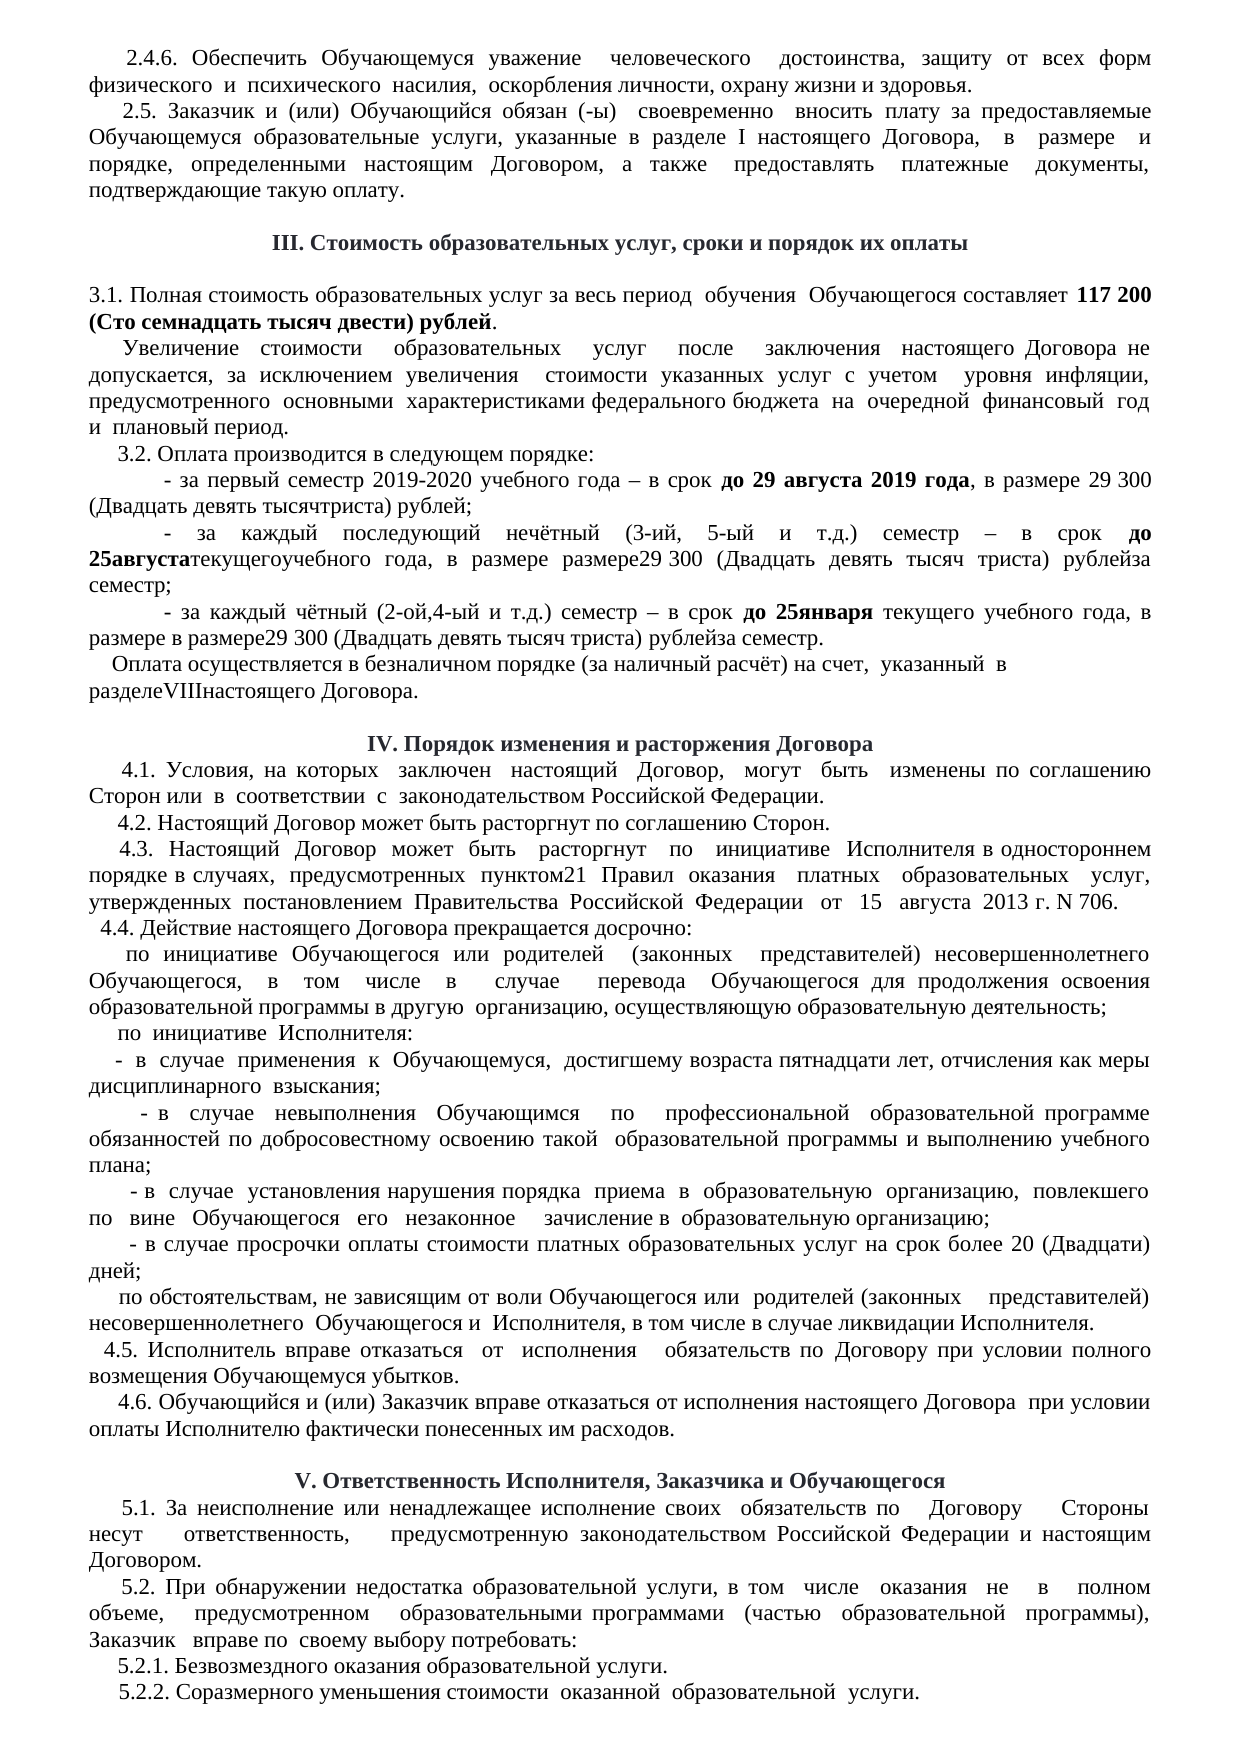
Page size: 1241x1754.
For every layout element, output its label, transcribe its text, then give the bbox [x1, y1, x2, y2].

text 4.1. Условия, на которых заключен настоящий Договор, могут быть изменены по соглашению Сторон или в соответствии с законодательством Российской Федерации. [89, 756, 1152, 809]
text - за каждый последующий нечётный (3-ий, 5-ый и т.д.) семестр – в срок до 25августатекущегоучебного года, в размере размере29 300 (Двадцать девять тысяч триста) рублейза семестр; [89, 519, 1152, 598]
text - в случае применения к Обучающемуся, достигшему возраста пятнадцати лет, отчисления как меры дисциплинарного взыскания; [89, 1046, 1152, 1098]
text 3.2. Оплата производится в следующем порядке: [89, 440, 1152, 466]
text - в случае просрочки оплаты стоимости платных образовательных услуг на срок более 20 (Двадцати) дней; [89, 1230, 1152, 1283]
text - за первый семестр 2019-2020 учебного года – в срок до 29 августа 2019 года, в размере 29 300 (Двадцать девять тысячтриста) рублей; [89, 466, 1152, 519]
text 4.4. Действие настоящего Договора прекращается досрочно: [89, 914, 1152, 940]
text 5.1. За неисполнение или ненадлежащее исполнение своих обязательств по Договору Стороны несут ответственность, предусмотренную законодательством Российской Федерации и настоящим Договором. [89, 1494, 1152, 1573]
text 4.6. Обучающийся и (или) Заказчик вправе отказаться от исполнения настоящего Договора при условии оплаты Исполнителю фактически понесенных им расходов. [89, 1388, 1152, 1441]
text 3.1. Полная стоимость образовательных услуг за весь период обучения Обучающегося составляет 117 200 (Сто семнадцать тысяч двести) рублей. [89, 282, 1152, 334]
text 5.2.2. Соразмерного уменьшения стоимости оказанной образовательной услуги. [118, 1678, 1152, 1705]
text 4.2. Настоящий Договор может быть расторгнут по соглашению Сторон. [89, 809, 1152, 835]
text по инициативе Исполнителя: [89, 1019, 1152, 1046]
text Увеличение стоимости образовательных услуг после заключения настоящего Договора не допускается, за исключением увеличения стоимости указанных услуг с учетом уровня инфляции, предусмотренного основными характеристиками федерального бюджета на очередной финансовый год и плановый период. [89, 334, 1152, 440]
text 2.5. Заказчик и (или) Обучающийся обязан (-ы) своевременно вносить плату за предоставляемые Обучающемуся образовательные услуги, указанные в разделе I настоящего Договора, в размере и порядке, определенными настоящим Договором, а также предоставлять платежные документы, подтверждающие такую оплату. [89, 97, 1152, 202]
text Оплата осуществляется в безналичном порядке (за наличный расчёт) на счет, указанный в разделеVIIIнастоящего Договора. [89, 651, 1152, 703]
text III. Стоимость образовательных услуг, сроки и порядок их оплаты [89, 229, 1152, 255]
text по обстоятельствам, не зависящим от воли Обучающегося или родителей (законных представителей) несовершеннолетнего Обучающегося и Исполнителя, в том числе в случае ликвидации Исполнителя. [89, 1283, 1152, 1336]
text IV. Порядок изменения и расторжения Договора [89, 729, 1152, 756]
text V. Ответственность Исполнителя, Заказчика и Обучающегося [89, 1467, 1152, 1494]
text 2.4.6. Обеспечить Обучающемуся уважение человеческого достоинства, защиту от всех форм физического и психического насилия, оскорбления личности, охрану жизни и здоровья. [89, 44, 1152, 97]
text 5.2. При обнаружении недостатка образовательной услуги, в том числе оказания не в полном объеме, предусмотренном образовательными программами (частью образовательной программы), Заказчик вправе по своему выбору потребовать: [89, 1573, 1152, 1652]
text 5.2.1. Безвозмездного оказания образовательной услуги. [89, 1652, 1152, 1678]
text 4.5. Исполнитель вправе отказаться от исполнения обязательств по Договору при условии полного возмещения Обучающемуся убытков. [89, 1336, 1152, 1388]
text - за каждый чётный (2-ой,4-ый и т.д.) семестр – в срок до 25января текущего учебного года, в размере в размере29 300 (Двадцать девять тысяч триста) рублейза семестр. [89, 598, 1152, 651]
text 4.3. Настоящий Договор может быть расторгнут по инициативе Исполнителя в одностороннем порядке в случаях, предусмотренных пунктом21 Правил оказания платных образовательных услуг, утвержденных постановлением Правительства Российской Федерации от 15 августа 2013 г. N 706. [89, 835, 1152, 914]
text по инициативе Обучающегося или родителей (законных представителей) несовершеннолетнего Обучающегося, в том числе в случае перевода Обучающегося для продолжения освоения образовательной программы в другую организацию, осуществляющую образовательную деятельность; [89, 940, 1152, 1019]
text - в случае невыполнения Обучающимся по профессиональной образовательной программе обязанностей по добросовестному освоению такой образовательной программы и выполнению учебного плана; [89, 1098, 1152, 1178]
text - в случае установления нарушения порядка приема в образовательную организацию, повлекшего по вине Обучающегося его незаконное зачисление в образовательную организацию; [89, 1178, 1152, 1230]
